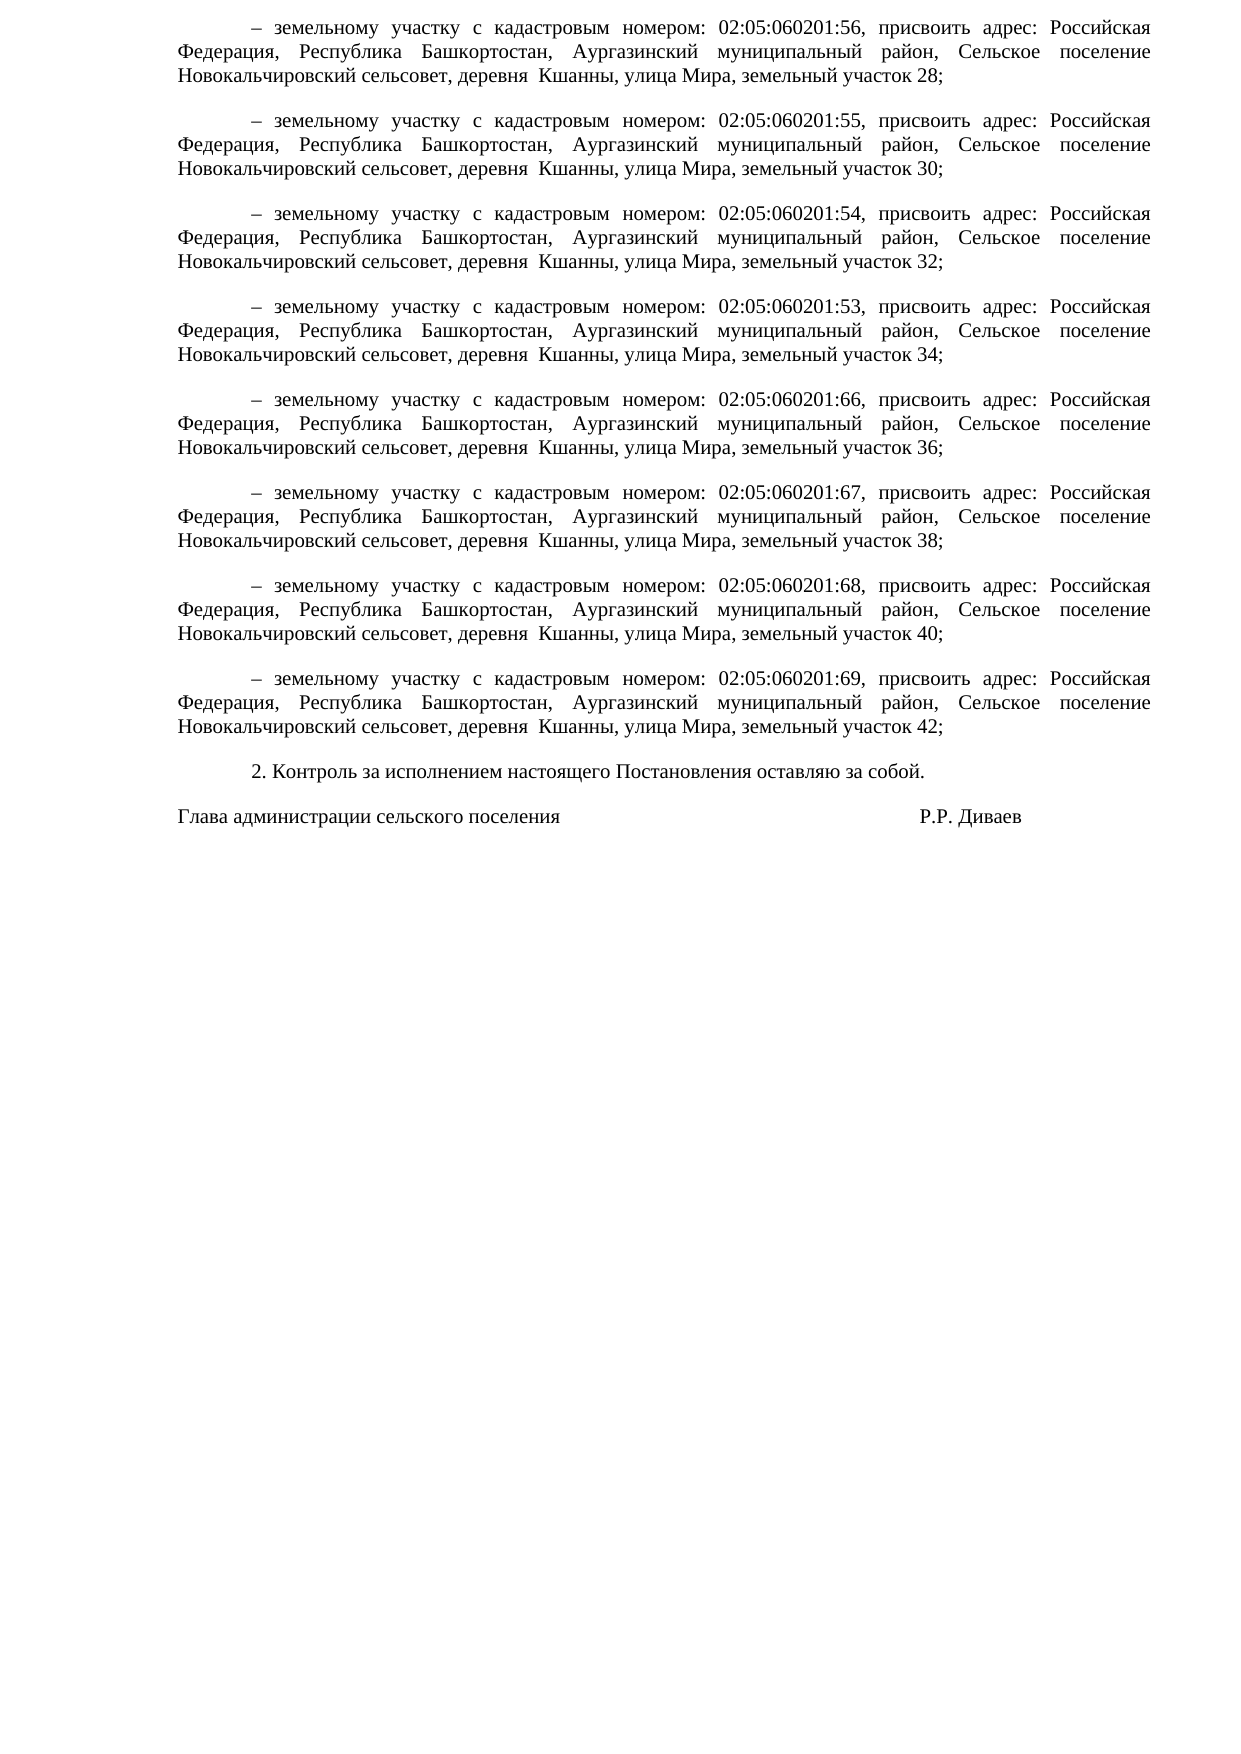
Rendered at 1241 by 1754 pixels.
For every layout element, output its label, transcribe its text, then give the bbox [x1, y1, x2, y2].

text Глава администрации сельского поселения Р.Р. Диваев [177, 804, 1152, 828]
text – земельному участку с кадастровым номером: 02:05:060201:55, присвоить адрес: Российская Федерация, Республика Башкортостан, Аургазинский муниципальный район, Сельское поселение Новокальчировский сельсовет, деревня Кшанны, улица Мира, земельный участок 30; [177, 108, 1152, 180]
text – земельному участку с кадастровым номером: 02:05:060201:66, присвоить адрес: Российская Федерация, Республика Башкортостан, Аургазинский муниципальный район, Сельское поселение Новокальчировский сельсовет, деревня Кшанны, улица Мира, земельный участок 36; [177, 387, 1152, 459]
text 2. Контроль за исполнением настоящего Постановления оставляю за собой. [177, 759, 1152, 783]
text – земельному участку с кадастровым номером: 02:05:060201:54, присвоить адрес: Российская Федерация, Республика Башкортостан, Аургазинский муниципальный район, Сельское поселение Новокальчировский сельсовет, деревня Кшанны, улица Мира, земельный участок 32; [177, 201, 1152, 273]
text – земельному участку с кадастровым номером: 02:05:060201:67, присвоить адрес: Российская Федерация, Республика Башкортостан, Аургазинский муниципальный район, Сельское поселение Новокальчировский сельсовет, деревня Кшанны, улица Мира, земельный участок 38; [177, 480, 1152, 552]
text – земельному участку с кадастровым номером: 02:05:060201:53, присвоить адрес: Российская Федерация, Республика Башкортостан, Аургазинский муниципальный район, Сельское поселение Новокальчировский сельсовет, деревня Кшанны, улица Мира, земельный участок 34; [177, 294, 1152, 366]
text – земельному участку с кадастровым номером: 02:05:060201:68, присвоить адрес: Российская Федерация, Республика Башкортостан, Аургазинский муниципальный район, Сельское поселение Новокальчировский сельсовет, деревня Кшанны, улица Мира, земельный участок 40; [177, 573, 1152, 645]
text – земельному участку с кадастровым номером: 02:05:060201:69, присвоить адрес: Российская Федерация, Республика Башкортостан, Аургазинский муниципальный район, Сельское поселение Новокальчировский сельсовет, деревня Кшанны, улица Мира, земельный участок 42; [177, 666, 1152, 738]
text – земельному участку с кадастровым номером: 02:05:060201:56, присвоить адрес: Российская Федерация, Республика Башкортостан, Аургазинский муниципальный район, Сельское поселение Новокальчировский сельсовет, деревня Кшанны, улица Мира, земельный участок 28; [177, 15, 1152, 87]
